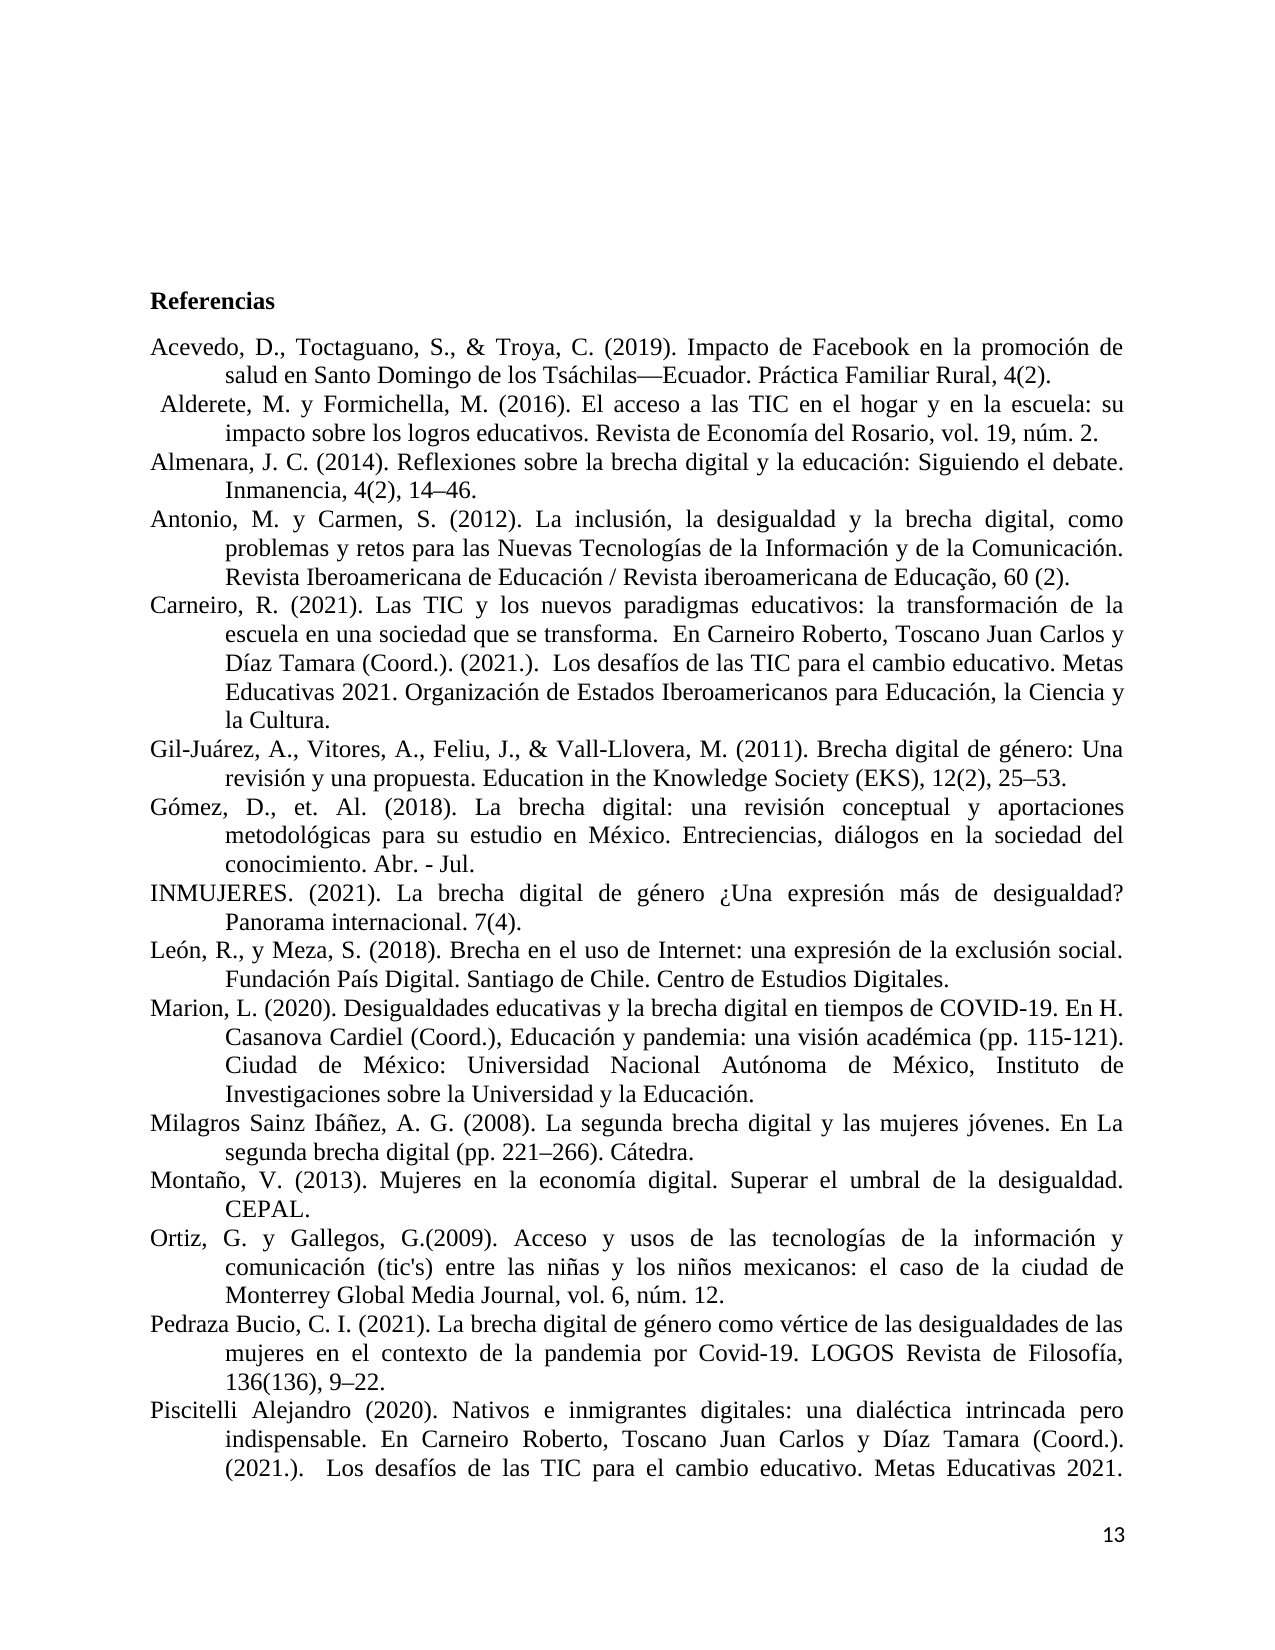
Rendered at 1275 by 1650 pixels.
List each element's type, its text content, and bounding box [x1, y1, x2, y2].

text Carneiro, R. (2021). Las TIC y los nuevos paradigmas educativos: la transformación de la escuela en una sociedad que se transforma. En Carneiro Roberto, Toscano Juan Carlos y Díaz Tamara (Coord.). (2021.). Los desafíos de las TIC para el cambio educativo. Metas Educativas 2021. Organización de Estados Iberoamericanos para Educación, la Ciencia y la Cultura. [150, 590, 1125, 734]
text León, R., y Meza, S. (2018). Brecha en el uso de Internet: una expresión de la exclusión social. Fundación País Digital. Santiago de Chile. Centro de Estudios Digitales. [150, 935, 1125, 993]
text INMUJERES. (2021). La brecha digital de género ¿Una expresión más de desigualdad? Panorama internacional. 7(4). [150, 878, 1125, 935]
text Marion, L. (2020). Desigualdades educativas y la brecha digital en tiempos de COVID-19. En H. Casanova Cardiel (Coord.), Educación y pandemia: una visión académica (pp. 115-121). Ciudad de México: Universidad Nacional Autónoma de México, Instituto de Investigaciones sobre la Universidad y la Educación. [150, 993, 1125, 1108]
text Gómez, D., et. Al. (2018). La brecha digital: una revisión conceptual y aportaciones metodológicas para su estudio en México. Entreciencias, diálogos en la sociedad del conocimiento. Abr. - Jul. [150, 792, 1125, 878]
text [150, 1395, 1125, 1482]
text Acevedo, D., Toctaguano, S., & Troya, C. (2019). Impacto de Facebook en la promoción de salud en Santo Domingo de los Tsáchilas—Ecuador. Práctica Familiar Rural, 4(2). [150, 332, 1125, 389]
text Alderete, M. y Formichella, M. (2016). El acceso a las TIC en el hogar y en la escuela: su impacto sobre los logros educativos. Revista de Economía del Rosario, vol. 19, núm. 2. [150, 389, 1125, 447]
text Referencias [150, 286, 1125, 315]
text Pedraza Bucio, C. I. (2021). La brecha digital de género como vértice de las desigualdades de las mujeres en el contexto de la pandemia por Covid-19. LOGOS Revista de Filosofía, 136(136), 9–22. [150, 1309, 1125, 1395]
text Milagros Sainz Ibáñez, A. G. (2008). La segunda brecha digital y las mujeres jóvenes. En La segunda brecha digital (pp. 221–266). Cátedra. [150, 1108, 1125, 1165]
text Montaño, V. (2013). Mujeres en la economía digital. Superar el umbral de la desigualdad. CEPAL. [150, 1165, 1125, 1223]
text Antonio, M. y Carmen, S. (2012). La inclusión, la desigualdad y la brecha digital, como problemas y retos para las Nuevas Tecnologías de la Información y de la Comunicación. Revista Iberoamericana de Educación / Revista iberoamericana de Educação, 60 (2). [150, 504, 1125, 590]
text Ortiz, G. y Gallegos, G.(2009). Acceso y usos de las tecnologías de la información y comunicación (tic's) entre las niñas y los niños mexicanos: el caso de la ciudad de Monterrey Global Media Journal, vol. 6, núm. 12. [150, 1223, 1125, 1309]
text Almenara, J. C. (2014). Reflexiones sobre la brecha digital y la educación: Siguiendo el debate. Inmanencia, 4(2), 14–46. [150, 447, 1125, 504]
text Gil-Juárez, A., Vitores, A., Feliu, J., & Vall-Llovera, M. (2011). Brecha digital de género: Una revisión y una propuesta. Education in the Knowledge Society (EKS), 12(2), 25–53. [150, 734, 1125, 792]
